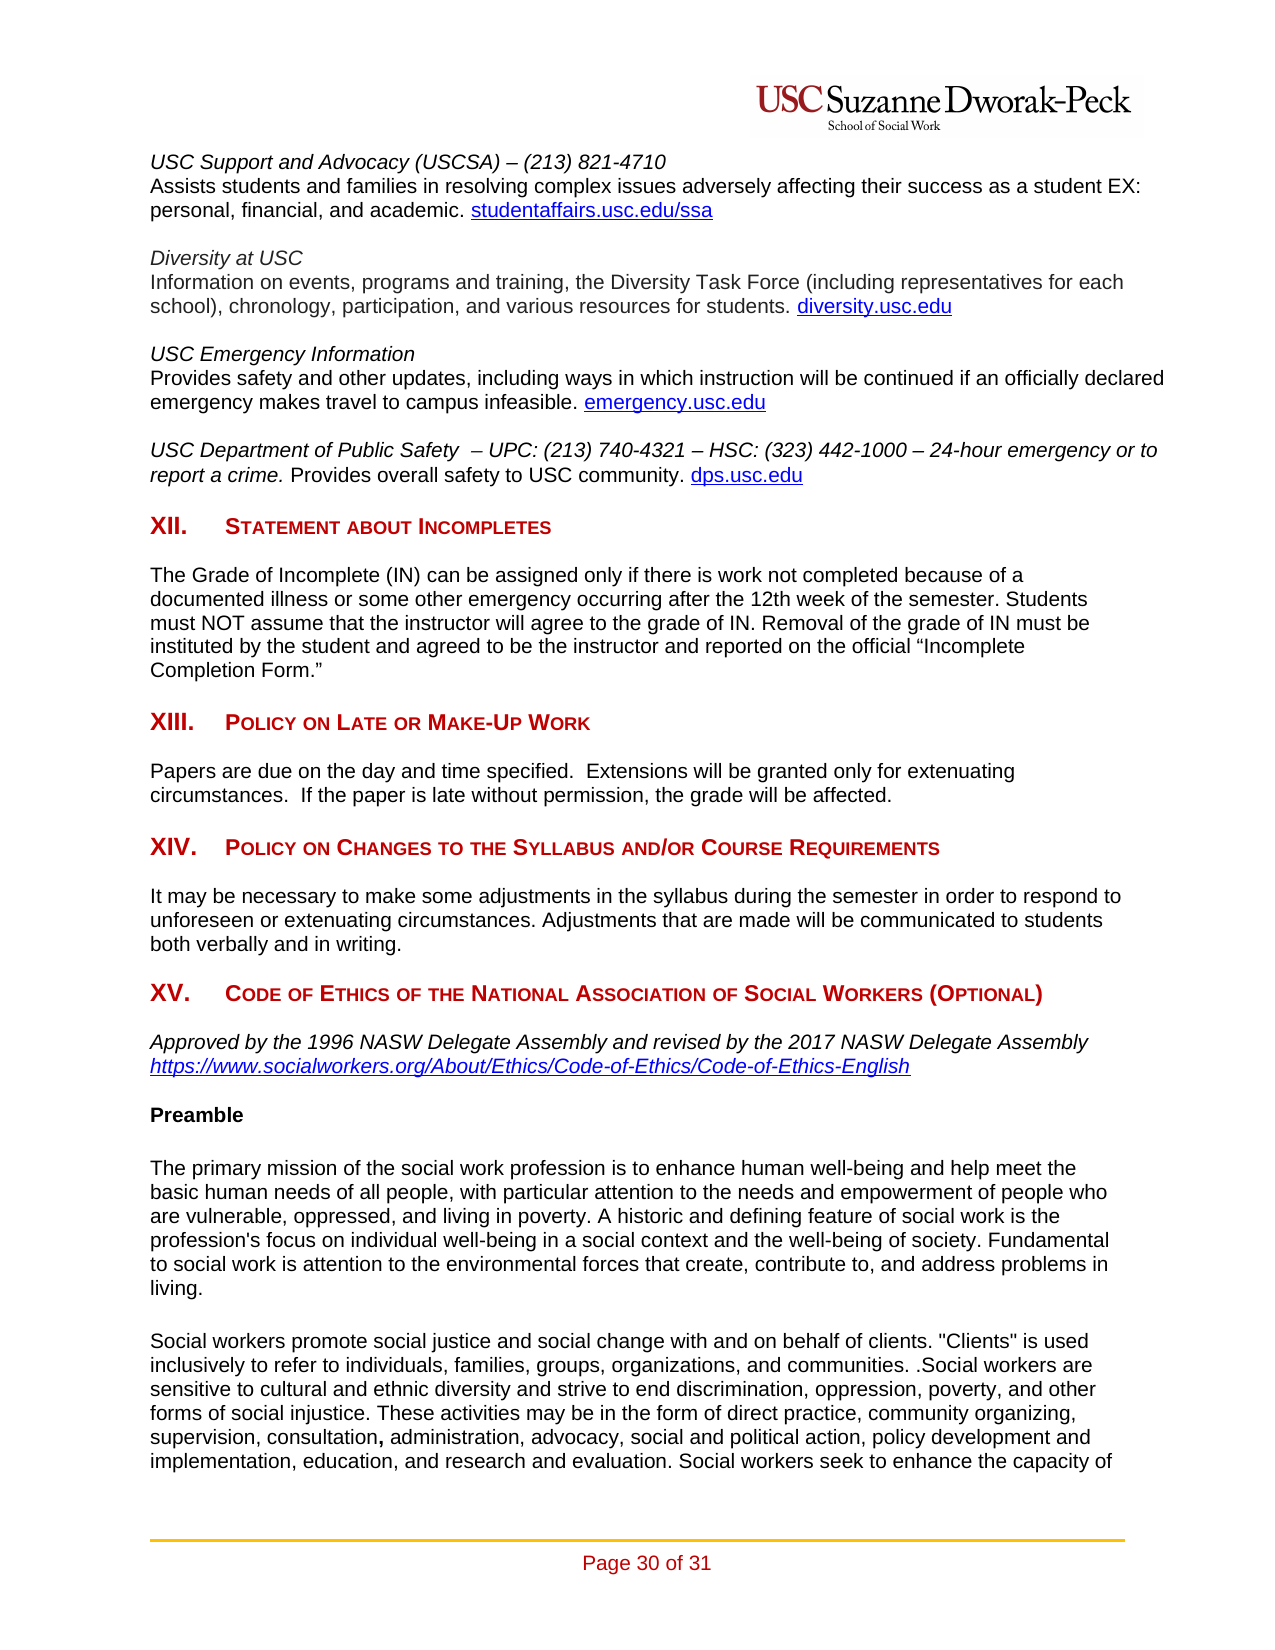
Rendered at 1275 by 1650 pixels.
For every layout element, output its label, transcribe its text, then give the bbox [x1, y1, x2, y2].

text The primary mission of the social work profession is to enhance human well-being and help meet the basic human needs of all people, with particular attention to the needs and empowerment of people who are vulnerable, oppressed, and living in poverty. A historic and defining feature of social work is the profession's focus on individual well-being in a social context and the well-being of society. Fundamental to social work is attention to the environmental forces that create, contribute to, and address problems in living. [150, 1156, 1125, 1300]
subtitle Policy on Late or Make-Up Work [150, 707, 1125, 736]
text Diversity at USC [150, 246, 1185, 270]
text USC Support and Advocacy (USCSA) – (213) 821-4710 [150, 150, 1185, 174]
subtitle Code of Ethics of the National Association of Social Workers (Optional) [150, 978, 1125, 1007]
text USC Emergency Information [150, 342, 1185, 366]
text Provides safety and other updates, including ways in which instruction will be continued if an officially declared emergency makes travel to campus infeasible. emergency.usc.edu [150, 366, 1185, 413]
text Approved by the 1996 NASW Delegate Assembly and revised by the 2017 NASW Delegate Assembly https://www.socialworkers.org/About/Ethics/Code-of-Ethics/Code-of-Ethics-English [150, 1030, 1125, 1078]
picture [750, 75, 1144, 138]
text Assists students and families in resolving complex issues adversely affecting their success as a student EX: personal, financial, and academic. studentaffairs.usc.edu/ssa [150, 174, 1185, 222]
text USC Department of Public Safety – UPC: (213) 740-4321 – HSC: (323) 442-1000 – 24-hour emergency or to report a crime. Provides overall safety to USC community. dps.usc.edu [150, 437, 1185, 488]
subtitle Preamble [150, 1103, 1125, 1127]
text It may be necessary to make some adjustments in the syllabus during the semester in order to respond to unforeseen or extenuating circumstances. Adjustments that are made will be communicated to students both verbally and in writing. [150, 883, 1125, 955]
text Papers are due on the day and time specified. Extensions will be granted only for extenuating circumstances. If the paper is late without permission, the grade will be affected. [150, 759, 1125, 807]
text Information on events, programs and training, the Diversity Task Force (including representatives for each school), chronology, participation, and various resources for students. diversity.usc.edu [150, 270, 1185, 318]
subtitle Policy on Changes to the Syllabus and/or Course Requirements [150, 832, 1125, 861]
subtitle Statement about Incompletes [150, 511, 1125, 539]
text The Grade of Incomplete (IN) can be assigned only if there is work not completed because of a documented illness or some other emergency occurring after the 12th week of the semester. Students must NOT assume that the instructor will agree to the grade of IN. Removal of the grade of IN must be instituted by the student and agreed to be the instructor and reported on the official “Incomplete Completion Form.” [150, 562, 1125, 682]
